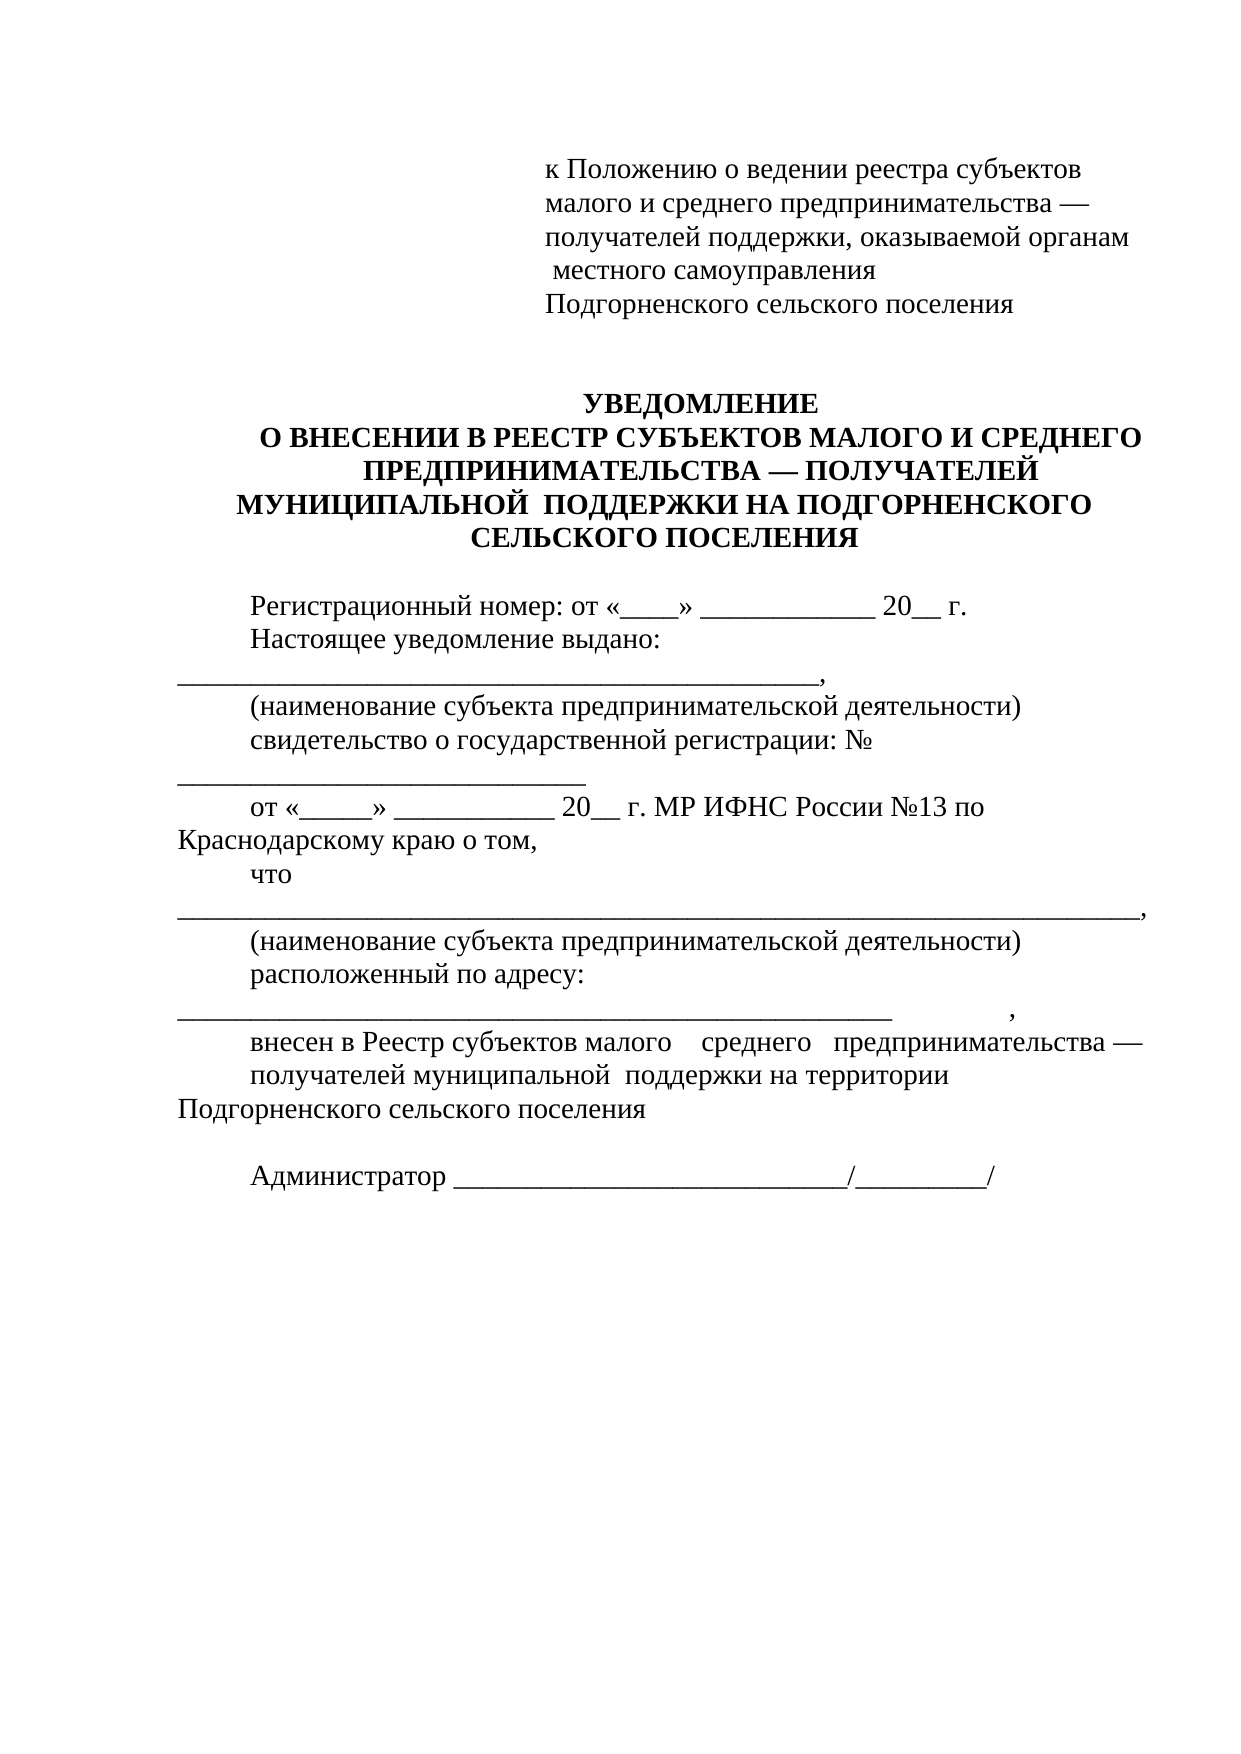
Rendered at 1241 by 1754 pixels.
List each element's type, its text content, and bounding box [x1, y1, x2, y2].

text (наименование субъекта предпринимательской деятельности) [177, 923, 1152, 957]
text УВЕДОМЛЕНИЕ [177, 386, 1152, 420]
text Регистрационный номер: от «____» ____________ 20__ г. [177, 588, 1152, 621]
text внесен в Реестр субъектов малого среднего предпринимательства — [177, 1024, 1152, 1057]
text малого и среднего предпринимательства — [472, 185, 1152, 219]
text О ВНЕСЕНИИ В РЕЕСТР СУБЪЕКТОВ МАЛОГО И СРЕДНЕГО [177, 420, 1152, 453]
text (наименование субъекта предпринимательской деятельности) [177, 688, 1152, 722]
text от «_____» ___________ 20__ г. МР ИФНС России №13 по Краснодарскому краю о том, [177, 789, 1152, 856]
text Настоящее уведомление выдано: ____________________________________________, [177, 621, 1152, 688]
text свидетельство о государственной регистрации: № ____________________________ [177, 722, 1152, 789]
text к Положению о ведении реестра субъектов [472, 152, 1152, 185]
text местного самоуправления [472, 252, 1152, 286]
text ПРЕДПРИНИМАТЕЛЬСТВА — ПОЛУЧАТЕЛЕЙ МУНИЦИПАЛЬНОЙ ПОДДЕРЖКИ НА ПОДГОРНЕНСКОГО СЕЛЬСКОГО ПОСЕЛЕНИЯ [177, 453, 1152, 554]
text получателей муниципальной поддержки на территории Подгорненского сельского поселения [177, 1057, 1152, 1124]
text расположенный по адресу: _________________________________________________ , [177, 957, 1152, 1024]
text получателей поддержки, оказываемой органам [472, 219, 1152, 252]
text Подгорненского сельского поселения [472, 286, 1152, 319]
text что __________________________________________________________________, [177, 856, 1152, 923]
text Администратор ___________________________/_________/ [177, 1158, 1152, 1191]
